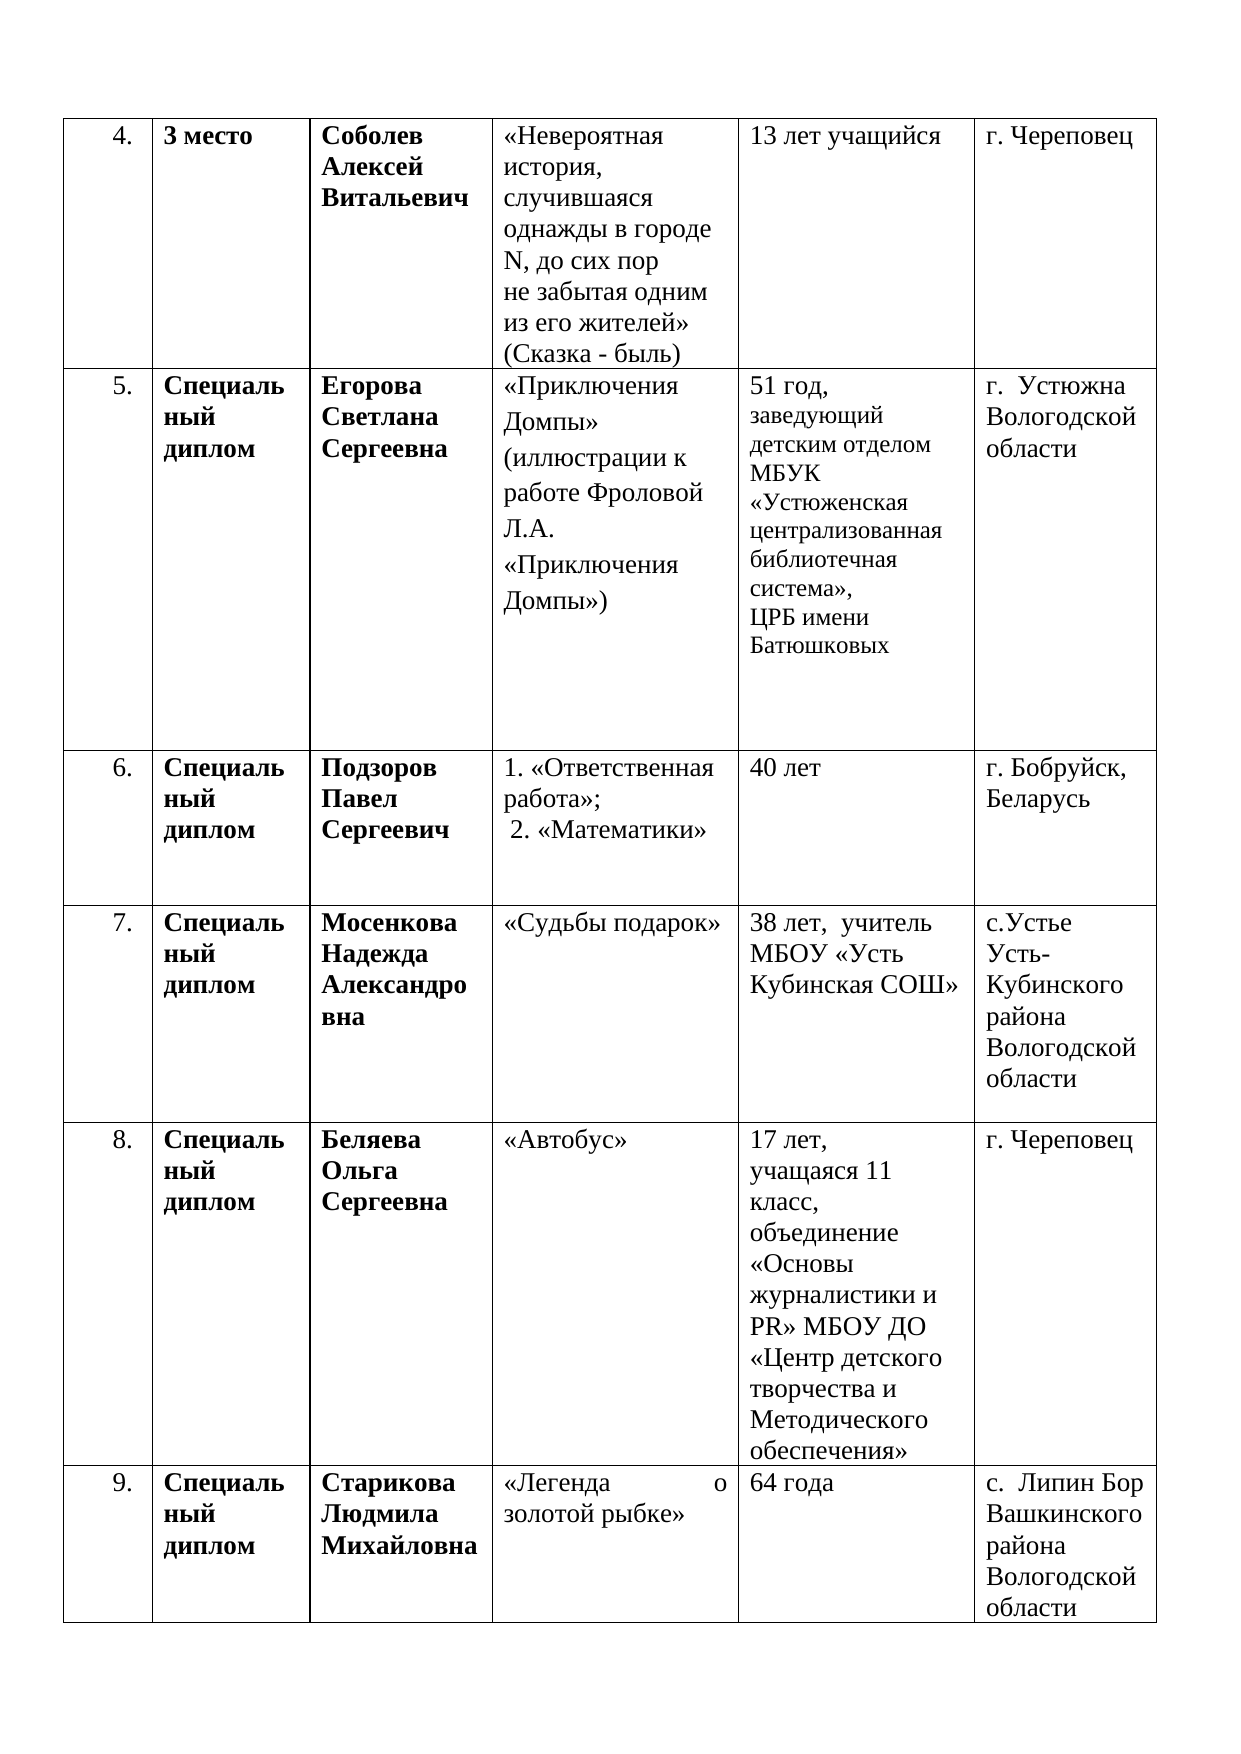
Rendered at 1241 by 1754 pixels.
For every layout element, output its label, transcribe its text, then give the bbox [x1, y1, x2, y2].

table_cell 13 лет учащийся [739, 119, 974, 368]
table_cell Специальный диплом [153, 906, 309, 1122]
table_cell 1. «Ответственная работа»; 2. «Математики» [493, 751, 738, 905]
table_cell 64 года [739, 1466, 974, 1622]
table_cell 17 лет, учащаяся 11 класс, объединение «Основы журналистики и PR» МБОУ ДО «Центр детского творчества и Методического обеспечения» [739, 1123, 974, 1465]
table_cell «Невероятная история, случившаяся однажды в городе N, до сих пор не забытая одним из его жителей» (Сказка - быль) [493, 119, 738, 368]
table_cell «Автобус» [493, 1123, 738, 1465]
table_cell «Судьбы подарок» [493, 906, 738, 1122]
table_cell «Приключения Домпы» (иллюстрации к работе Фроловой Л.А. «Приключения Домпы») [493, 369, 738, 750]
table_cell Специальный диплом [153, 1123, 309, 1465]
table_cell Беляева Ольга Сергеевна [311, 1123, 492, 1465]
table_cell Специальный диплом [153, 751, 309, 905]
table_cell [975, 1466, 1156, 1622]
table_cell Егорова Светлана Сергеевна [311, 369, 492, 750]
table_cell Мосенкова Надежда Александровна [311, 906, 492, 1122]
table_cell [64, 119, 152, 368]
table_cell 40 лет [739, 751, 974, 905]
table_cell с.Устье Усть-Кубинского района Вологодской области [975, 906, 1156, 1122]
table_cell 38 лет, учитель МБОУ «Усть Кубинская СОШ» [739, 906, 974, 1122]
table_cell Cоболев Алексей Витальевич [311, 119, 492, 368]
table_cell [64, 1466, 152, 1622]
table_cell [64, 906, 152, 1122]
table_cell [64, 1123, 152, 1465]
table_cell Специальный диплом [153, 1466, 309, 1622]
table_cell Специальный диплом [153, 369, 309, 750]
table_cell г. Череповец [975, 1123, 1156, 1465]
table_cell г. Устюжна Вологодской области [975, 369, 1156, 750]
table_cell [311, 1466, 492, 1622]
table_cell [64, 751, 152, 905]
table_cell [64, 369, 152, 750]
table_cell 3 место [153, 119, 309, 368]
table_cell г. Череповец [975, 119, 1156, 368]
table_cell г. Бобруйск, Беларусь [975, 751, 1156, 905]
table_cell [493, 1466, 738, 1622]
table_cell 51 год, заведующий детским отделом МБУК «Устюженская централизованная библиотечная система», ЦРБ имени Батюшковых [739, 369, 974, 750]
table_cell Подзоров Павел Сергеевич [311, 751, 492, 905]
